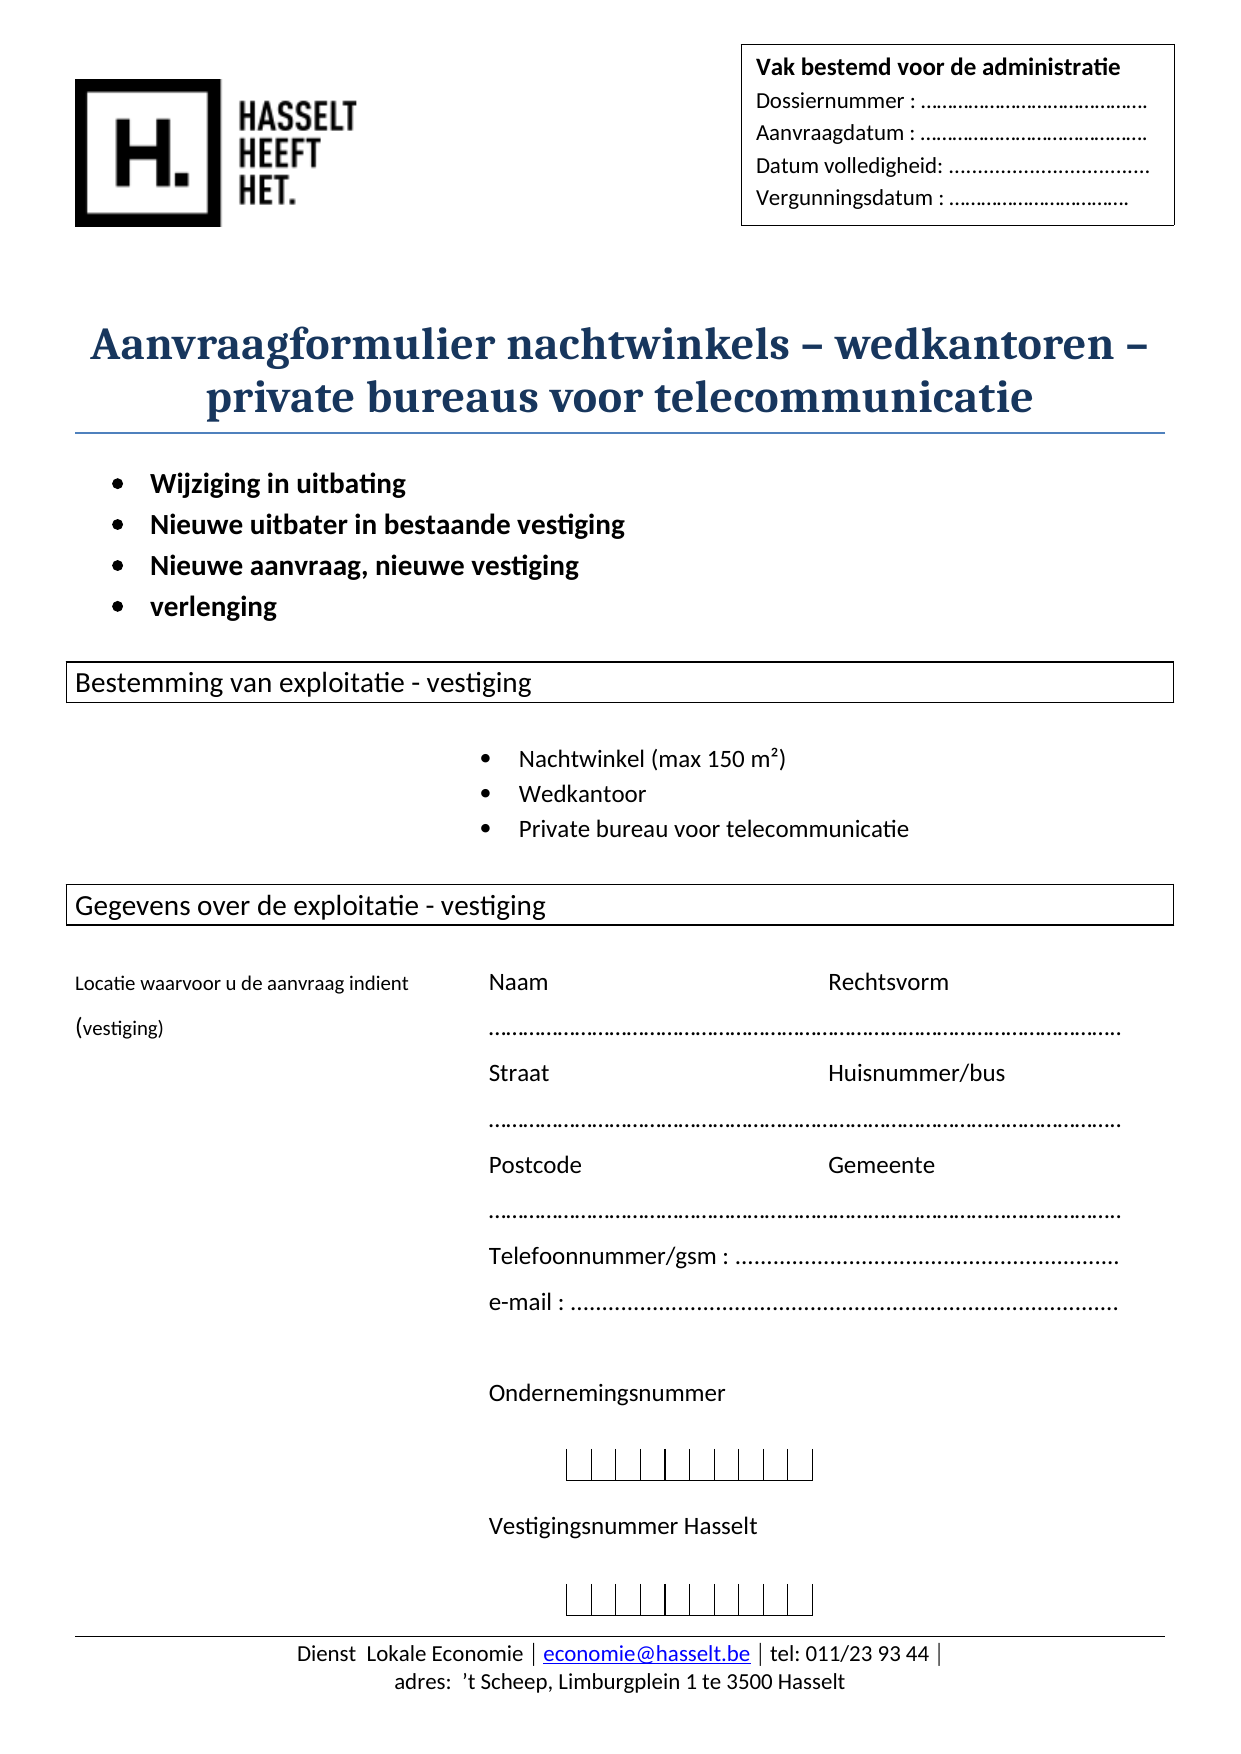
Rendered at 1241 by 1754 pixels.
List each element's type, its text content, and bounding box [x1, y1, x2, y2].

list Wedkantoor [481, 779, 1165, 809]
table_header [739, 1449, 763, 1479]
table_header [641, 1584, 664, 1614]
text ……………………………………………………………………………………………….. [75, 1194, 1165, 1225]
text Locatie waarvoor u de aanvraag indient Naam Rechtsvorm [75, 966, 1165, 996]
list Nieuwe uitbater in bestaande vestiging [112, 506, 1165, 542]
table_header [690, 1584, 714, 1614]
list Wijziging in uitbating [112, 466, 1165, 501]
picture [75, 79, 357, 227]
text (vestiging) ……………………………………………………………………………………………….. [75, 1012, 1165, 1042]
list Private bureau voor telecommunicatie [481, 814, 1165, 844]
text e-mail : ....................................................................................... [75, 1286, 1165, 1316]
table_header [592, 1584, 615, 1614]
table_header [690, 1449, 714, 1479]
table_header [788, 1449, 812, 1479]
list Nachtwinkel (max 150 m²) [481, 744, 1165, 774]
table_header [567, 1584, 591, 1614]
table_header [616, 1584, 640, 1614]
title Aanvraagformulier nachtwinkels – wedkantoren – private bureaus voor telecommunicatie [75, 318, 1165, 432]
list Nieuwe aanvraag, nieuwe vestiging [112, 547, 1165, 583]
text Vestigingsnummer Hasselt [75, 1510, 1165, 1541]
table_header [641, 1449, 664, 1479]
table_header [739, 1584, 763, 1614]
table_header [666, 1584, 689, 1614]
table_header [567, 1449, 591, 1479]
table_header [715, 1449, 738, 1479]
text Telefoonnummer/gsm : ............................................................. [75, 1240, 1165, 1271]
table_header [764, 1584, 787, 1614]
text Straat Huisnummer/bus [75, 1057, 1165, 1088]
table_header [666, 1449, 689, 1479]
table_header [592, 1449, 615, 1479]
text Ondernemingsnummer [75, 1377, 1165, 1408]
text ……………………………………………………………………………………………….. [75, 1103, 1165, 1133]
text Bestemming van exploitatie - vestiging [67, 663, 1173, 702]
table_header [788, 1584, 812, 1614]
table_header [715, 1584, 738, 1614]
text Gegevens over de exploitatie - vestiging [67, 885, 1173, 924]
table_header [764, 1449, 787, 1479]
table_header [616, 1449, 640, 1479]
list verlenging [112, 588, 1165, 624]
text Postcode Gemeente [75, 1149, 1165, 1179]
